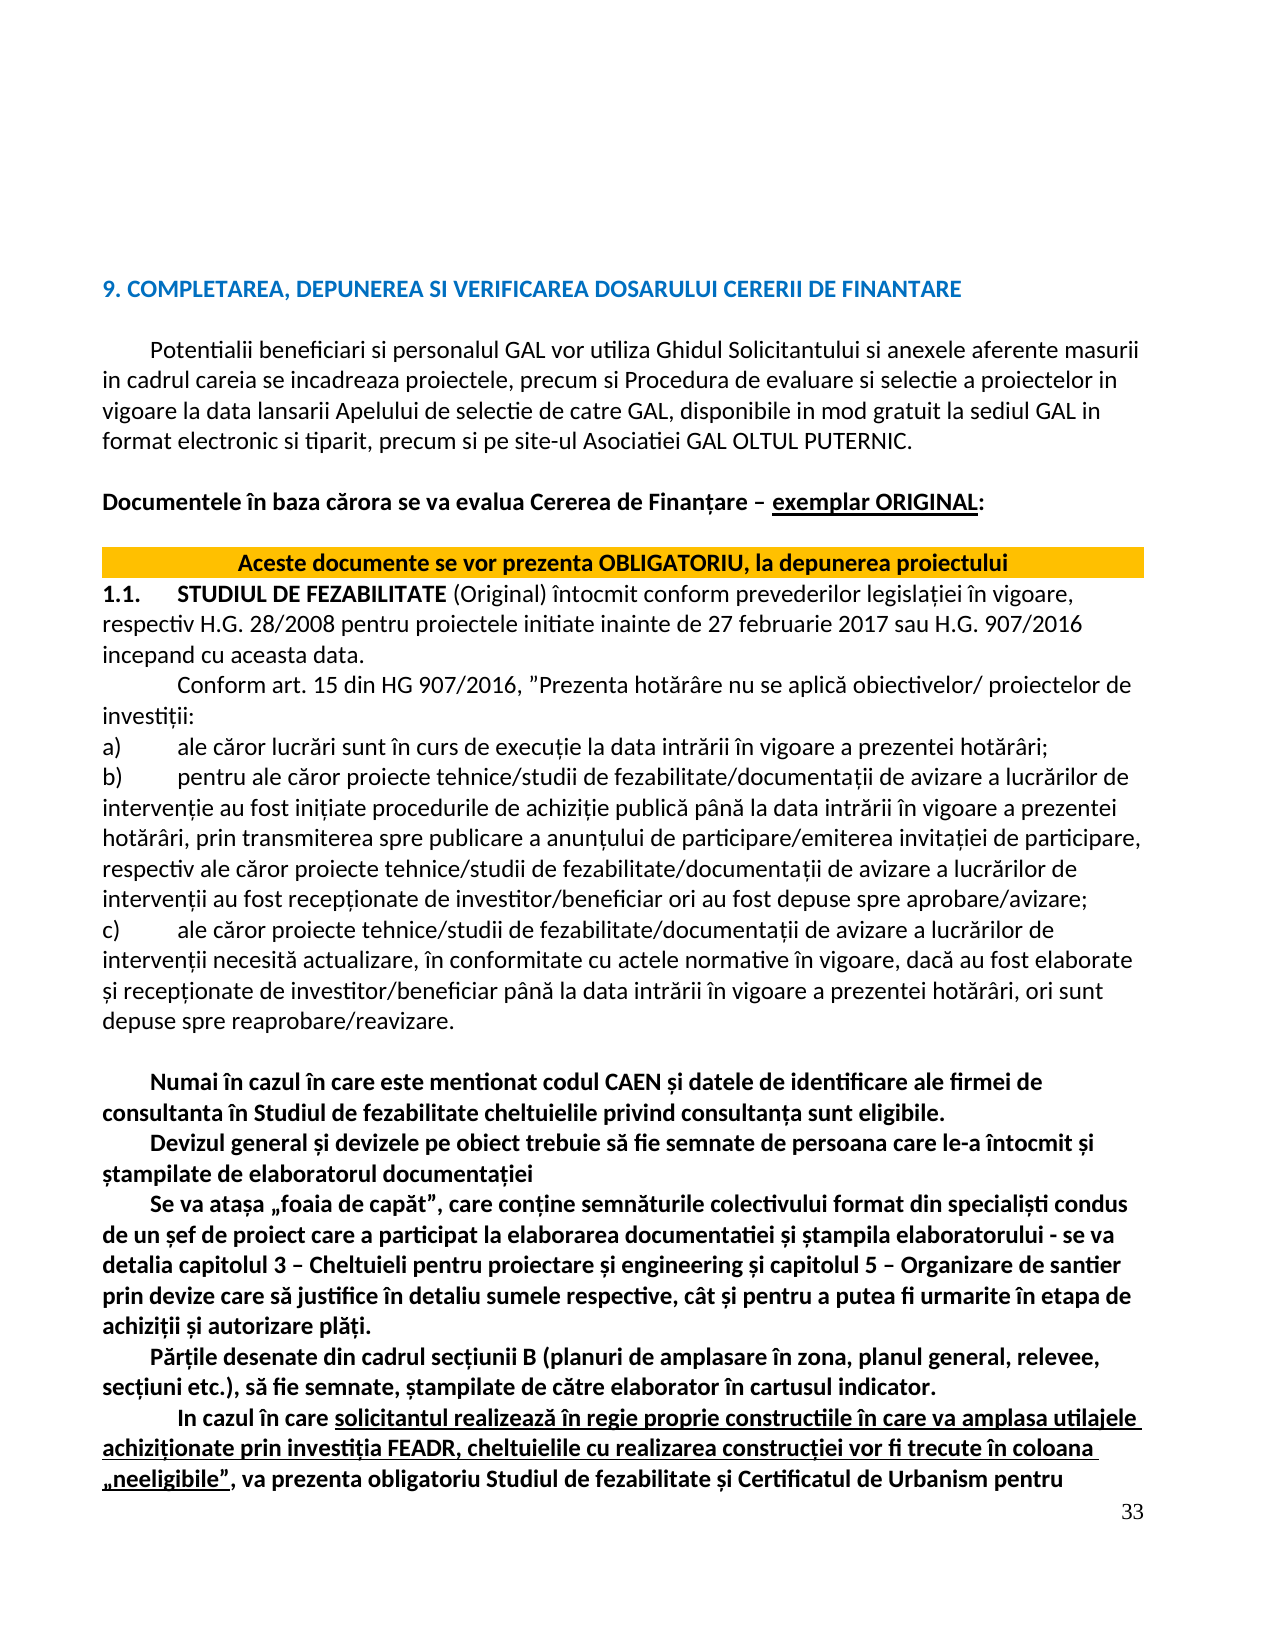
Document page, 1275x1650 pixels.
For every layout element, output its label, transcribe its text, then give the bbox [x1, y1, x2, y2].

text Potentialii beneficiari si personalul GAL vor utiliza Ghidul Solicitantului si anexele aferente masurii in cadrul careia se incadreaza proiectele, precum si Procedura de evaluare si selectie a proiectelor in vigoare la data lansarii Apelului de selectie de catre GAL, disponibile in mod gratuit la sediul GAL in format electronic si tiparit, precum si pe site-ul Asociatiei GAL OLTUL PUTERNIC. [102, 334, 1144, 456]
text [102, 1402, 1144, 1494]
text Se va ataşa „foaia de capăt”, care conţine semnăturile colectivului format din specialişti condus de un şef de proiect care a participat la elaborarea documentatiei și ştampila elaboratorului - se va detalia capitolul 3 – Cheltuieli pentru proiectare şi engineering și capitolul 5 – Organizare de santier prin devize care să justifice în detaliu sumele respective, cât şi pentru a putea fi urmarite în etapa de achiziţii şi autorizare plăţi. [102, 1188, 1144, 1341]
text Numai în cazul în care este mentionat codul CAEN și datele de identificare ale firmei de consultanta în Studiul de fezabilitate cheltuielile privind consultanţa sunt eligibile. [102, 1066, 1144, 1127]
text b) pentru ale căror proiecte tehnice/studii de fezabilitate/documentații de avizare a lucrărilor de intervenție au fost inițiate procedurile de achiziție publică până la data intrării în vigoare a prezentei hotărâri, prin transmiterea spre publicare a anunțului de participare/emiterea invitației de participare, respectiv ale căror proiecte tehnice/studii de fezabilitate/documentații de avizare a lucrărilor de intervenții au fost recepționate de investitor/beneficiar ori au fost depuse spre aprobare/avizare; [102, 761, 1144, 914]
text a) ale căror lucrări sunt în curs de execuție la data intrării în vigoare a prezentei hotărâri; [102, 731, 1144, 761]
text Conform art. 15 din HG 907/2016, ”Prezenta hotărâre nu se aplică obiectivelor/ proiectelor de investiţii: [102, 669, 1144, 731]
text Devizul general și devizele pe obiect trebuie să fie semnate de persoana care le-a întocmit şi ştampilate de elaboratorul documentaţiei [102, 1127, 1144, 1188]
text 1.1. STUDIUL DE FEZABILITATE (Original) întocmit conform prevederilor legislației în vigoare, respectiv H.G. 28/2008 pentru proiectele initiate inainte de 27 februarie 2017 sau H.G. 907/2016 incepand cu aceasta data. [102, 578, 1144, 669]
text Aceste documente se vor prezenta OBLIGATORIU, la depunerea proiectului [102, 547, 1144, 578]
text Părţile desenate din cadrul secţiunii B (planuri de amplasare în zona, planul general, relevee, secţiuni etc.), să fie semnate, ştampilate de către elaborator în cartusul indicator. [102, 1341, 1144, 1402]
text c) ale căror proiecte tehnice/studii de fezabilitate/documentații de avizare a lucrărilor de intervenții necesită actualizare, în conformitate cu actele normative în vigoare, dacă au fost elaborate și recepționate de investitor/beneficiar până la data intrării în vigoare a prezentei hotărâri, ori sunt depuse spre reaprobare/reavizare. [102, 914, 1144, 1036]
text 9. COMPLETAREA, DEPUNEREA SI VERIFICAREA DOSARULUI CERERII DE FINANTARE [102, 273, 1144, 303]
text Documentele în baza cărora se va evalua Cererea de Finanţare – exemplar ORIGINAL: [102, 486, 1144, 517]
